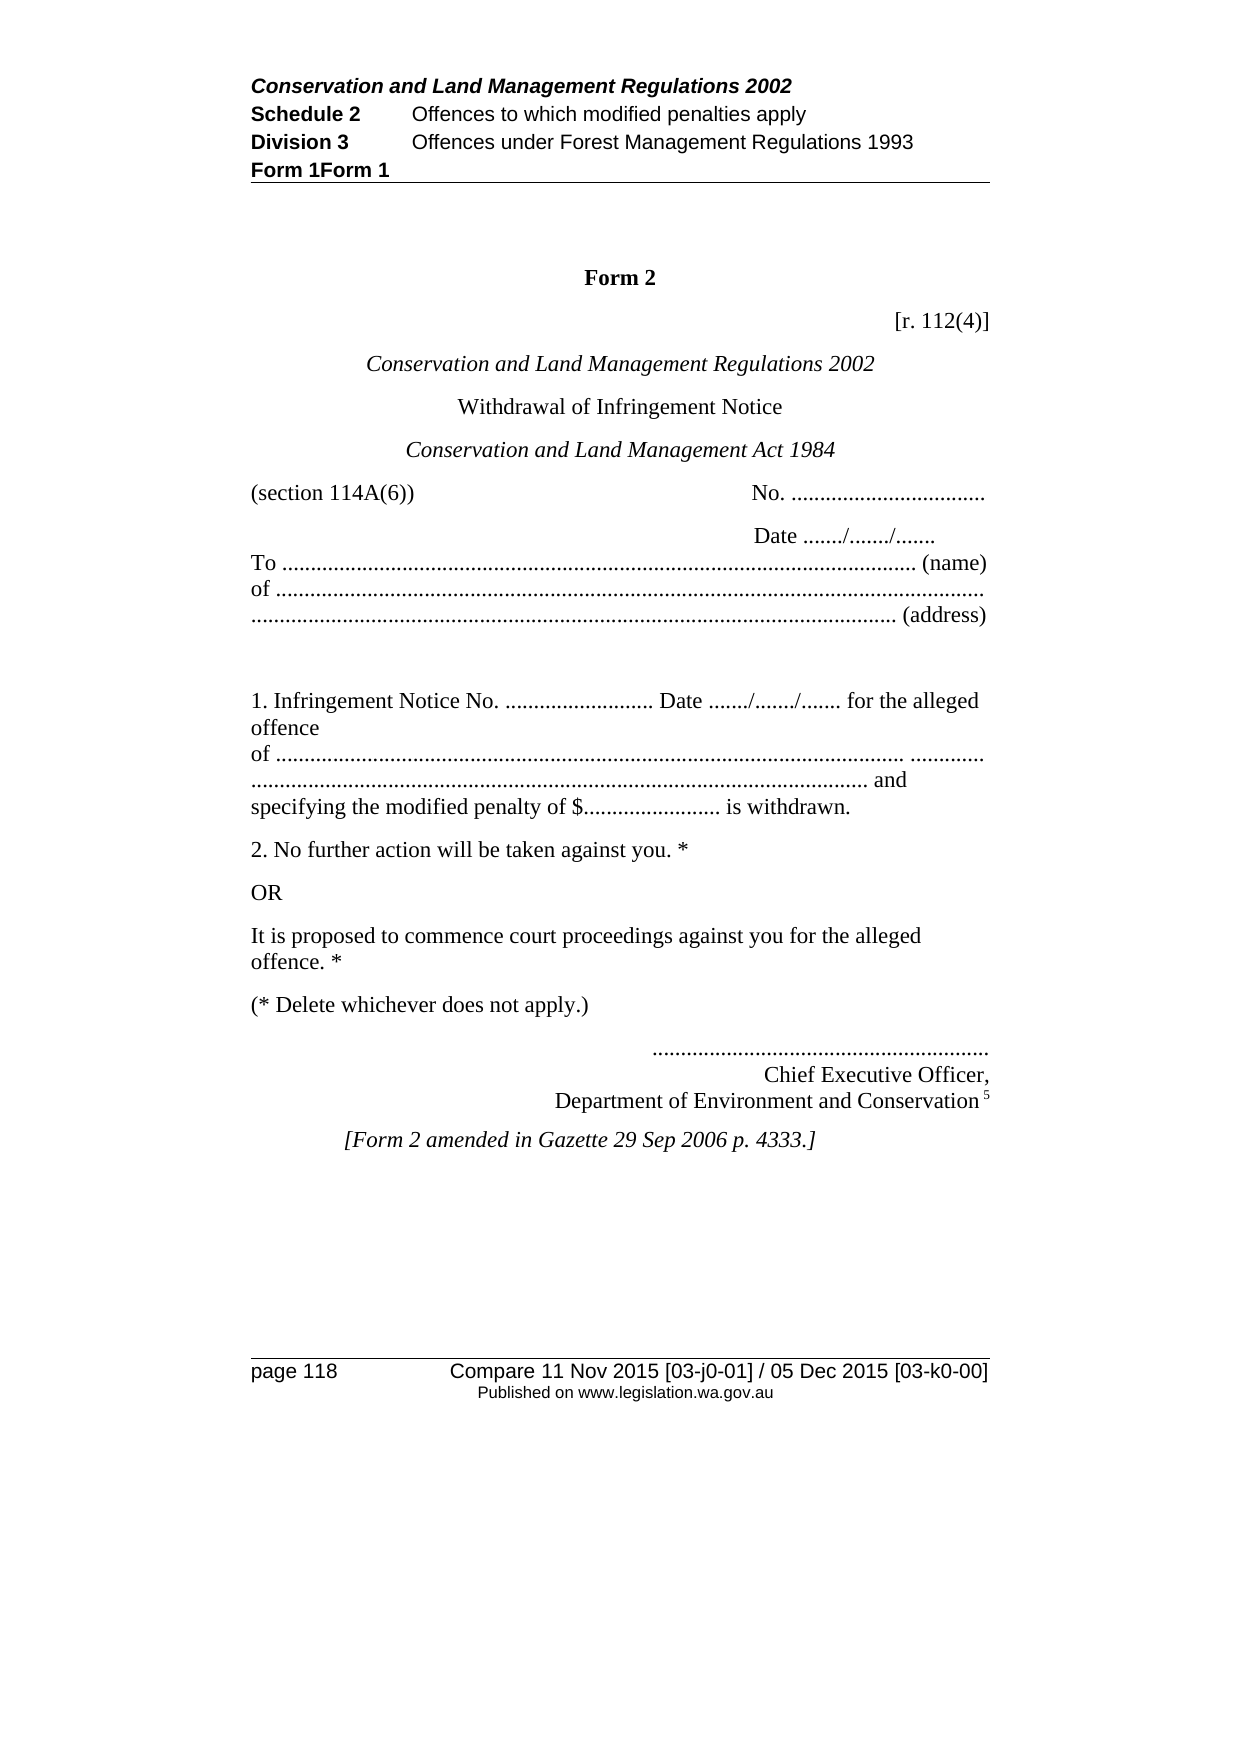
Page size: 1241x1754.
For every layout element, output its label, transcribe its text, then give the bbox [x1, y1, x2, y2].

text To ............................................................................................................... (name) of ............................................................................................................................ ................................................................................................................. (address) [251, 549, 990, 628]
text [r. 112(4)] [251, 307, 990, 333]
text Chief Executive Officer, [251, 1061, 990, 1087]
text It is proposed to commence court proceedings against you for the alleged offence. * [251, 922, 990, 974]
text [Form 2 amended in Gazette 29 Sep 2006 p. 4333.] [251, 1126, 990, 1152]
text Withdrawal of Infringement Notice [251, 393, 990, 419]
text Department of Environment and Conservation 5 [251, 1087, 990, 1113]
text Conservation and Land Management Regulations 2002 [251, 350, 990, 377]
text (* Delete whichever does not apply.) [251, 991, 990, 1018]
text 2. No further action will be taken against you. * [251, 836, 990, 862]
text Form 2 [251, 264, 990, 291]
text ........................................................... [251, 1034, 990, 1061]
text Conservation and Land Management Act 1984 [251, 436, 990, 463]
text OR [251, 879, 990, 905]
text (section 114A(6)) No. .................................. [251, 479, 990, 506]
text Date ......./......./....... [251, 522, 990, 549]
text 1. Infringement Notice No. .......................... Date ......./......./....... for the alleged offence of .............................................................................................................. ......................................................................................................................... and specifying the modified penalty of $........................ is withdrawn. [251, 687, 990, 819]
